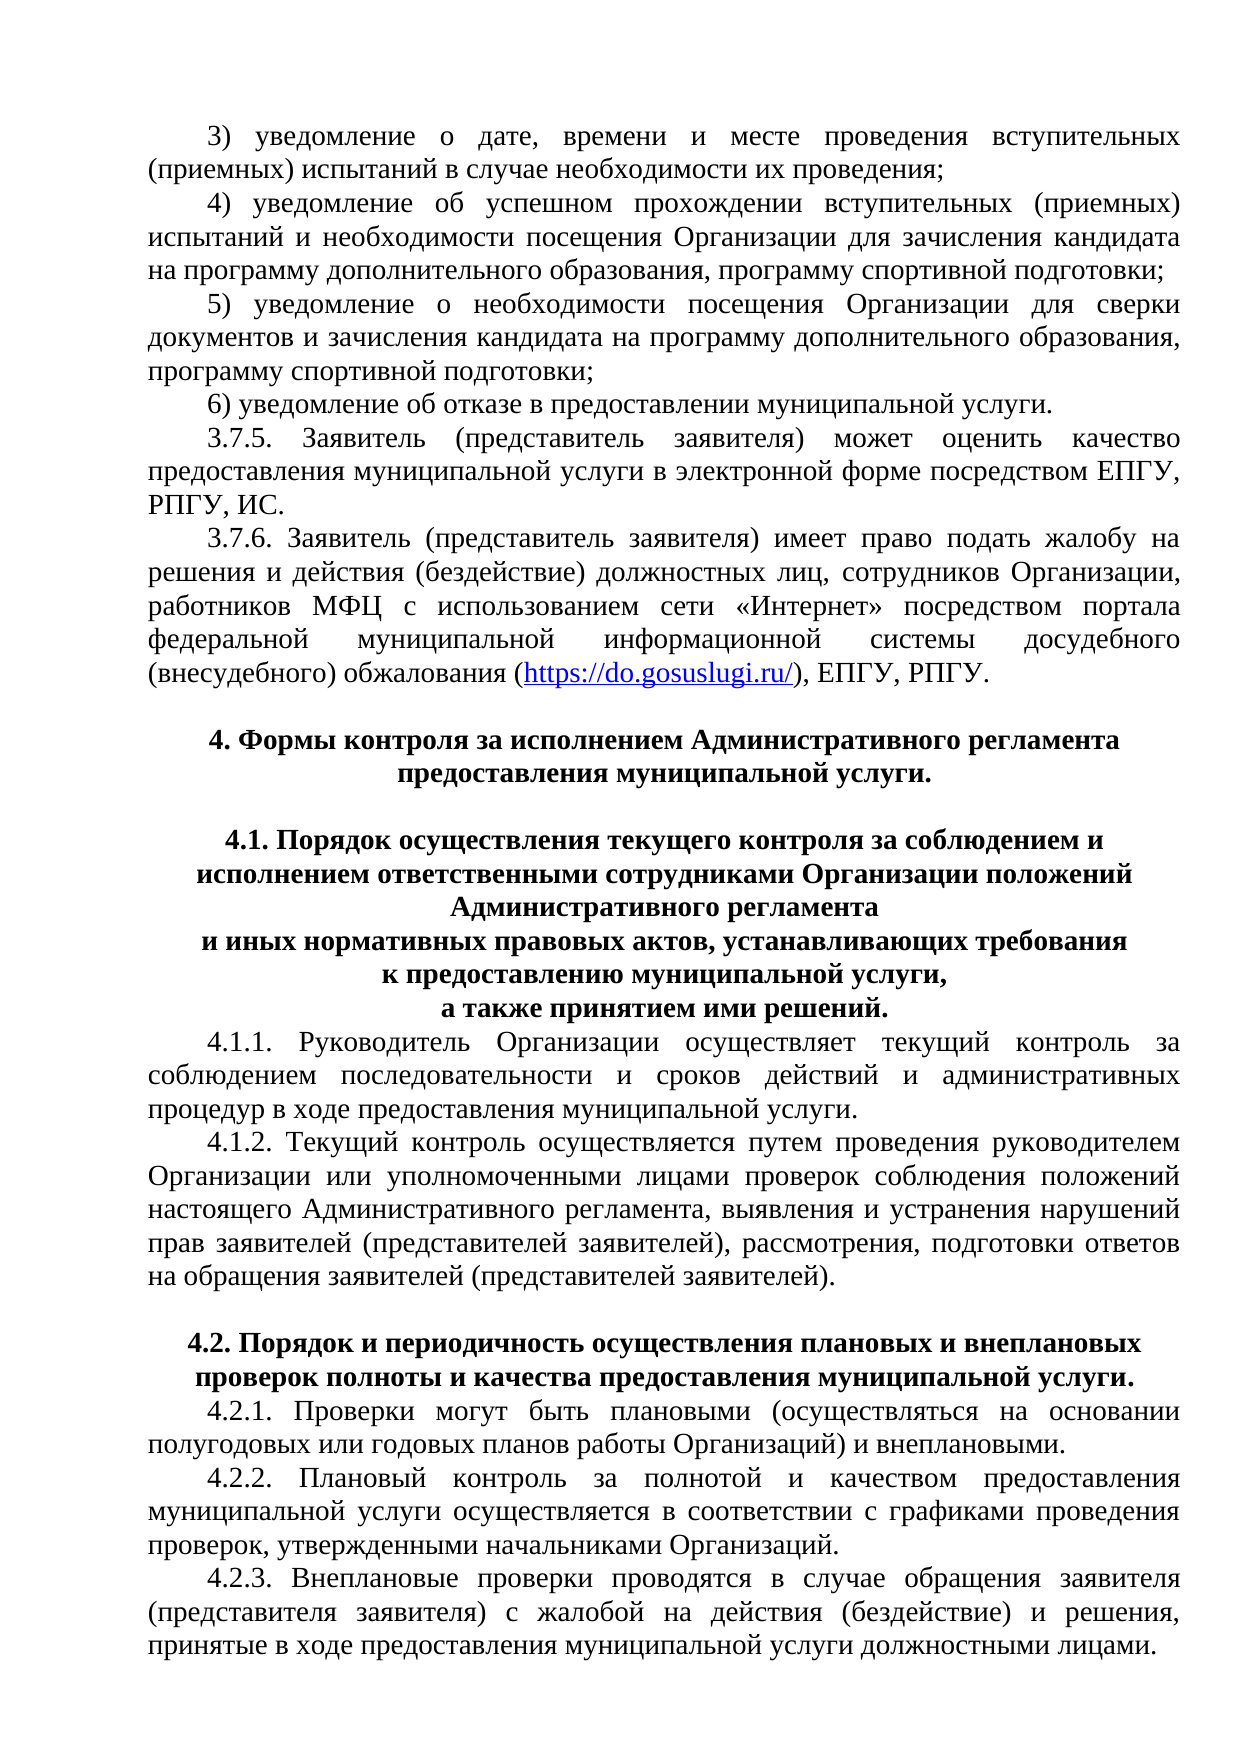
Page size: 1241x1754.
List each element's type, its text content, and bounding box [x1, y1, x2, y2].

text 4.1. Порядок осуществления текущего контроля за соблюдением и исполнением ответственными сотрудниками Организации положений Административного регламента [148, 822, 1181, 923]
text 4.2.1. Проверки могут быть плановыми (осуществляться на основании полугодовых или годовых планов работы Организаций) и внеплановыми. [148, 1393, 1181, 1460]
text 4) уведомление об успешном прохождении вступительных (приемных) испытаний и необходимости посещения Организации для зачисления кандидата на программу дополнительного образования, программу спортивной подготовки; [148, 185, 1181, 286]
text 6) уведомление об отказе в предоставлении муниципальной услуги. [148, 386, 1181, 420]
text к предоставлению муниципальной услуги, [148, 957, 1181, 990]
text 4. Формы контроля за исполнением Административного регламента предоставления муниципальной услуги. [148, 722, 1181, 789]
text 5) уведомление о необходимости посещения Организации для сверки документов и зачисления кандидата на программу дополнительного образования, программу спортивной подготовки; [148, 286, 1181, 386]
text и иных нормативных правовых актов, устанавливающих требования [148, 923, 1181, 957]
text 4.2. Порядок и периодичность осуществления плановых и внеплановых проверок полноты и качества предоставления муниципальной услуги. [148, 1326, 1181, 1393]
text 4.1.1. Руководитель Организации осуществляет текущий контроль за соблюдением последовательности и сроков действий и административных процедур в ходе предоставления муниципальной услуги. [148, 1024, 1181, 1124]
text 3.7.5. Заявитель (представитель заявителя) может оценить качество предоставления муниципальной услуги в электронной форме посредством ЕПГУ, РПГУ, ИС. [148, 420, 1181, 521]
text а также принятием ими решений. [148, 990, 1181, 1024]
text 4.1.2. Текущий контроль осуществляется путем проведения руководителем Организации или уполномоченными лицами проверок соблюдения положений настоящего Административного регламента, выявления и устранения нарушений прав заявителей (представителей заявителей), рассмотрения, подготовки ответов на обращения заявителей (представителей заявителей). [148, 1124, 1181, 1292]
text 3.7.6. Заявитель (представитель заявителя) имеет право подать жалобу на решения и действия (бездействие) должностных лиц, сотрудников Организации, работников МФЦ с использованием сети «Интернет» посредством портала федеральной муниципальной информационной системы досудебного (внесудебного) обжалования (https://do.gosuslugi.ru/), ЕПГУ, РПГУ. [148, 521, 1181, 688]
text 3) уведомление о дате, времени и месте проведения вступительных (приемных) испытаний в случае необходимости их проведения; [148, 118, 1181, 185]
text 4.2.2. Плановый контроль за полнотой и качеством предоставления муниципальной услуги осуществляется в соответствии с графиками проведения проверок, утвержденными начальниками Организаций. [148, 1460, 1181, 1560]
text 4.2.3. Внеплановые проверки проводятся в случае обращения заявителя (представителя заявителя) с жалобой на действия (бездействие) и решения, принятые в ходе предоставления муниципальной услуги должностными лицами. [148, 1560, 1181, 1661]
